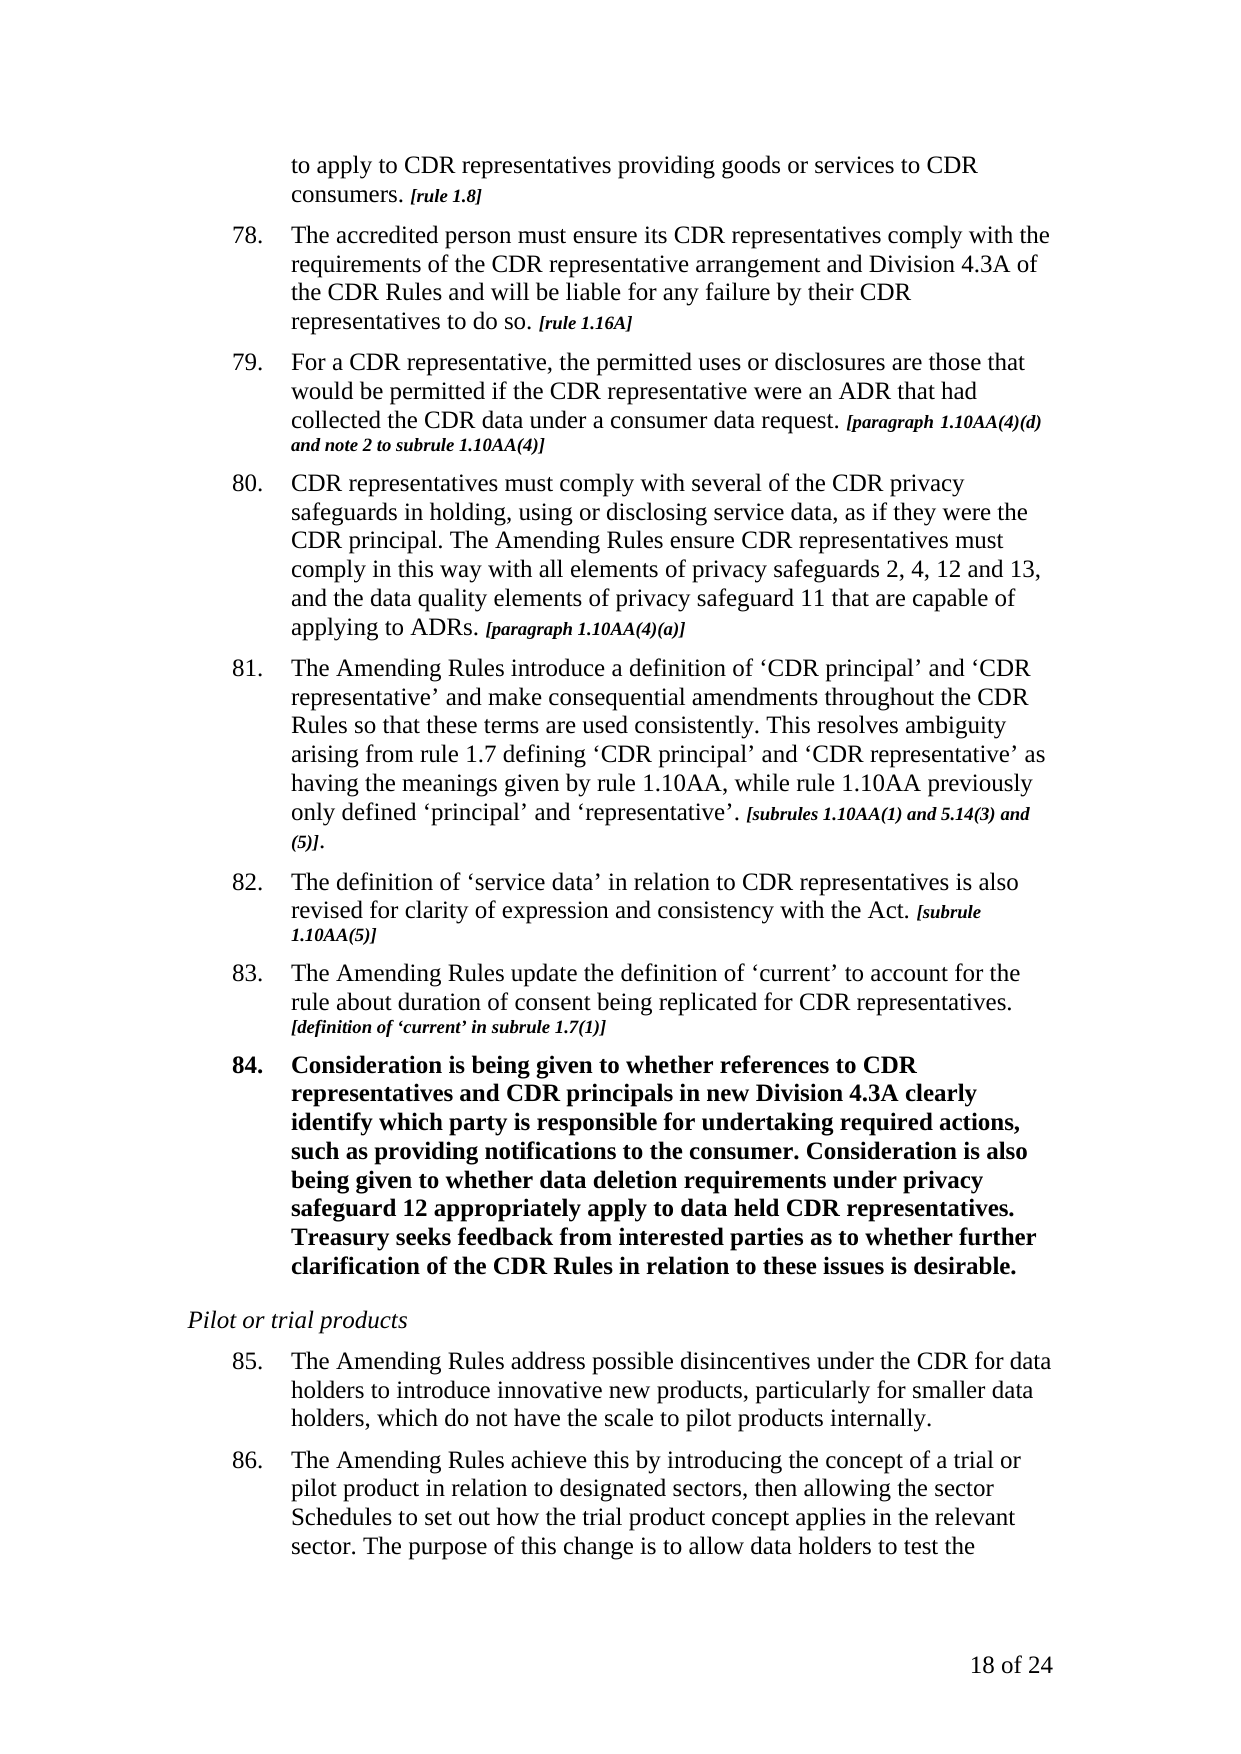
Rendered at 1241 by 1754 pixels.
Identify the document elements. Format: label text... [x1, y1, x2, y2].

text The accredited person must ensure its CDR representatives comply with the requirements of the CDR representative arrangement and Division 4.3A of the CDR Rules and will be liable for any failure by their CDR representatives to do so. [rule 1.16A] [232, 220, 1053, 335]
text CDR representatives must comply with several of the CDR privacy safeguards in holding, using or disclosing service data, as if they were the CDR principal. The Amending Rules ensure CDR representatives must comply in this way with all elements of privacy safeguards 2, 4, 12 and 13, and the data quality elements of privacy safeguard 11 that are capable of applying to ADRs. [paragraph 1.10AA(4)(a)] [232, 468, 1053, 640]
text The Amending Rules update the definition of ‘current’ to account for the rule about duration of consent being replicated for CDR representatives. [definition of ‘current’ in subrule 1.7(1)] [232, 958, 1053, 1037]
text The Amending Rules introduce a definition of ‘CDR principal’ and ‘CDR representative’ and make consequential amendments throughout the CDR Rules so that these terms are used consistently. This resolves ambiguity arising from rule 1.7 defining ‘CDR principal’ and ‘CDR representative’ as having the meanings given by rule 1.10AA, while rule 1.10AA previously only defined ‘principal’ and ‘representative’. [subrules 1.10AA(1) and 5.14(3) and (5)]. [232, 653, 1053, 854]
text The definition of ‘service data’ in relation to CDR representatives is also revised for clarity of expression and consistency with the Act. [subrule 1.10AA(5)] [232, 867, 1053, 946]
text Pilot or trial products [187, 1305, 1043, 1333]
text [232, 150, 1053, 207]
text Consideration is being given to whether references to CDR representatives and CDR principals in new Division 4.3A clearly identify which party is responsible for undertaking required actions, such as providing notifications to the consumer. Consideration is also being given to whether data deletion requirements under privacy safeguard 12 appropriately apply to data held CDR representatives. Treasury seeks feedback from interested parties as to whether further clarification of the CDR Rules in relation to these issues is desirable. [232, 1050, 1053, 1280]
text The Amending Rules address possible disincentives under the CDR for data holders to introduce innovative new products, particularly for smaller data holders, which do not have the scale to pilot products internally. [232, 1346, 1053, 1432]
text For a CDR representative, the permitted uses or disclosures are those that would be permitted if the CDR representative were an ADR that had collected the CDR data under a consumer data request. [paragraph 1.10AA(4)(d) and note 2 to subrule 1.10AA(4)] [232, 347, 1053, 455]
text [232, 1445, 1053, 1560]
